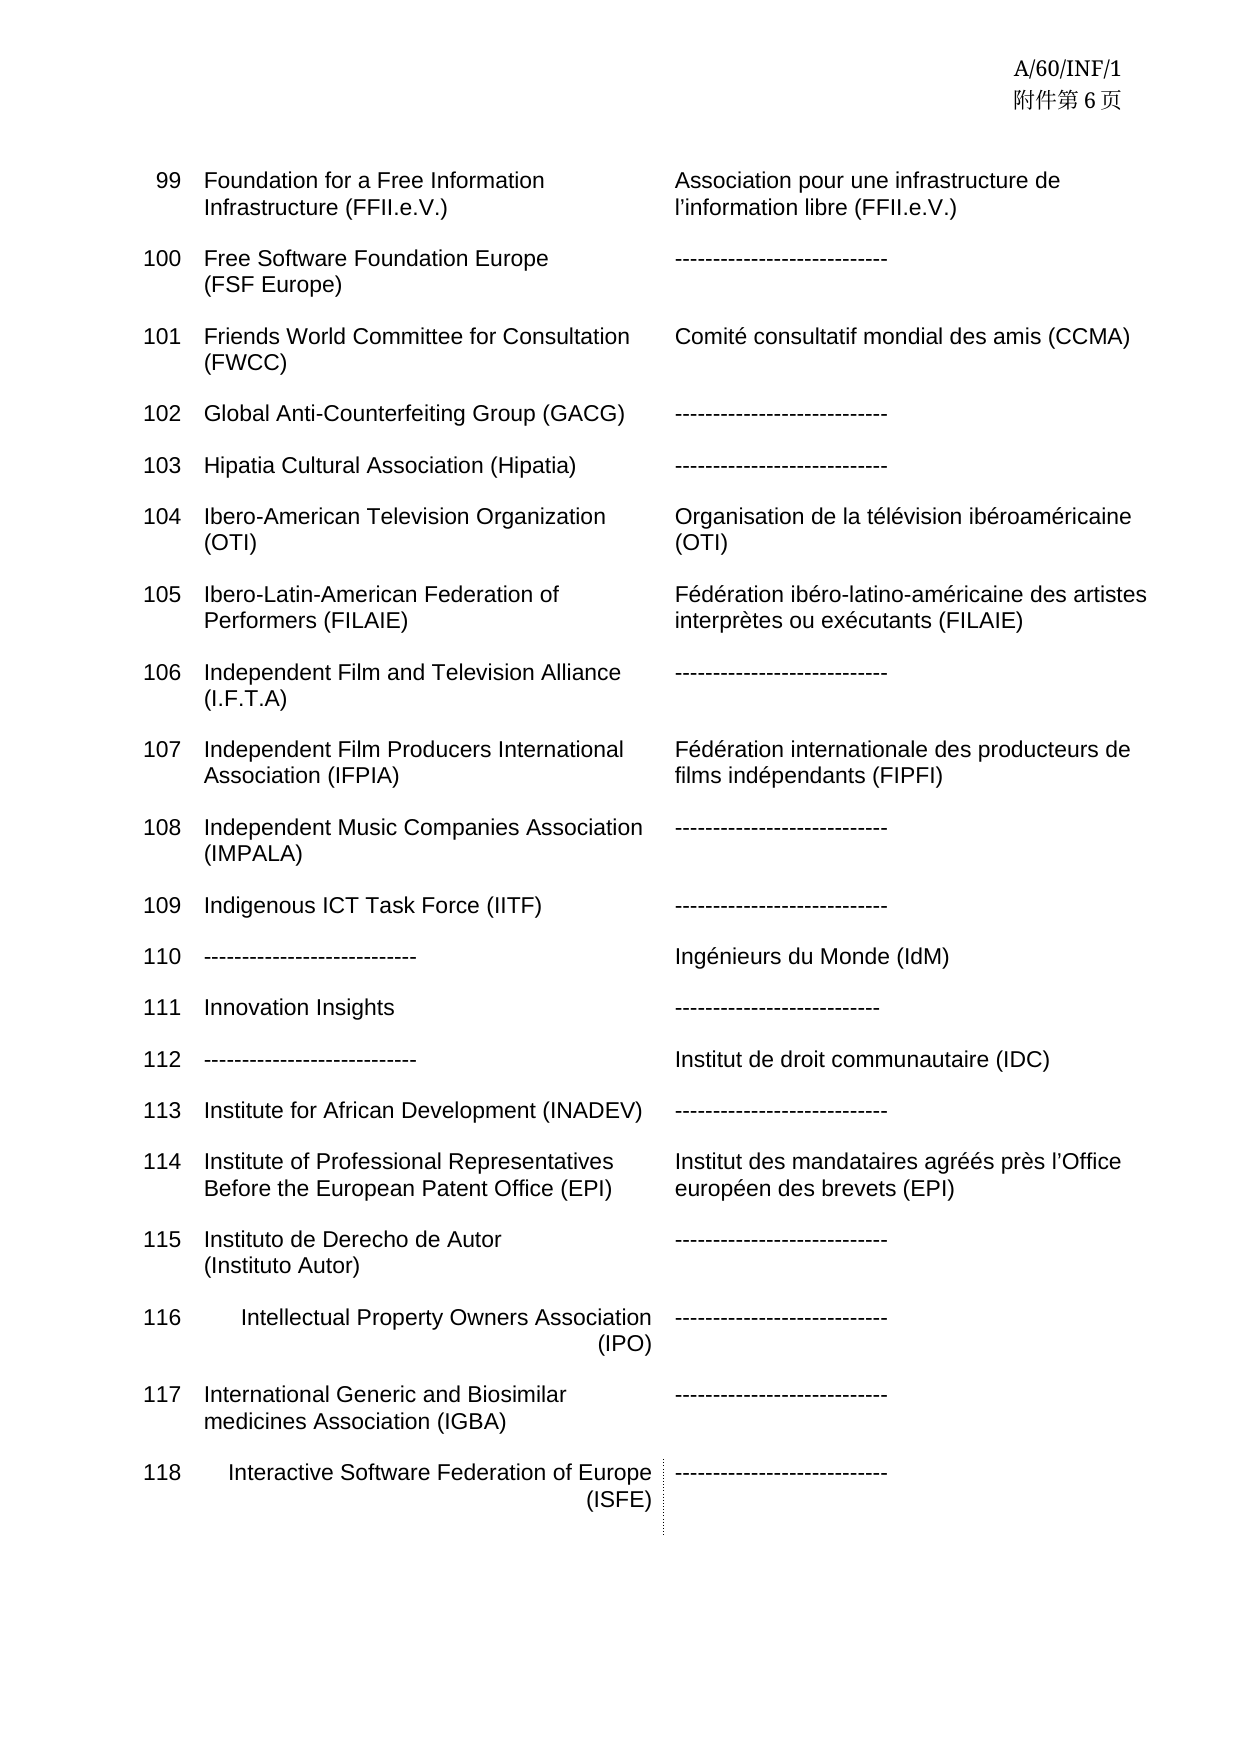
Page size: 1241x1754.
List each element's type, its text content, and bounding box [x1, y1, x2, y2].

table_cell [84, 167, 192, 245]
table_cell Ingénieurs du Monde (IdM) [663, 943, 1188, 994]
table_cell ---------------------------- [663, 1459, 1185, 1537]
table_cell Hipatia Cultural Association (Hipatia) [192, 452, 663, 503]
table_cell [84, 1097, 192, 1148]
table_cell Independent Music Companies Association (IMPALA) [192, 814, 663, 892]
table_cell [84, 503, 192, 581]
table_cell Institut des mandataires agréés près l’Office européen des brevets (EPI) [663, 1148, 1188, 1226]
table_cell Comité consultatif mondial des amis (CCMA) [663, 323, 1188, 400]
table_cell ---------------------------- [663, 659, 1188, 736]
table_cell ---------------------------- [663, 814, 1188, 892]
table_cell ---------------------------- [663, 1381, 1185, 1459]
table_cell Institute for African Development (INADEV) [192, 1097, 663, 1148]
table_cell ---------------------------- [192, 1046, 663, 1097]
table_cell Foundation for a Free Information Infrastructure (FFII.e.V.) [192, 167, 663, 245]
table_cell Ibero-Latin-American Federation of Performers (FILAIE) [192, 581, 663, 658]
table_cell [82, 1226, 192, 1304]
table_cell ---------------------------- [663, 892, 1188, 943]
table_cell --------------------------- [663, 994, 1188, 1046]
table_cell [84, 400, 192, 452]
table_cell Indigenous ICT Task Force (IITF) [192, 892, 663, 943]
table_cell [84, 736, 192, 814]
table_cell Independent Film Producers International Association (IFPIA) [192, 736, 663, 814]
table_cell [84, 943, 192, 994]
table_cell ---------------------------- [663, 245, 1188, 323]
table_cell [82, 1459, 192, 1537]
table_cell [84, 323, 192, 400]
table_cell Intellectual Property Owners Association (IPO) [192, 1304, 663, 1381]
table_cell [84, 994, 192, 1046]
table_cell [84, 245, 192, 323]
table_cell International Generic and Biosimilar medicines Association (IGBA) [192, 1381, 663, 1459]
table_cell [84, 659, 192, 736]
table_cell Global Anti-Counterfeiting Group (GACG) [192, 400, 663, 452]
table_cell Institute of Professional Representatives Before the European Patent Office (EPI) [192, 1148, 663, 1226]
table_cell Instituto de Derecho de Autor (Instituto Autor) [192, 1226, 663, 1304]
table_cell Independent Film and Television Alliance (I.F.T.A) [192, 659, 663, 736]
table_cell Friends World Committee for Consultation (FWCC) [192, 323, 663, 400]
table_cell [82, 1304, 192, 1381]
table_cell Ibero-American Television Organization (OTI) [192, 503, 663, 581]
table_cell [84, 1148, 192, 1226]
table_cell [84, 452, 192, 503]
table_cell ---------------------------- [663, 1304, 1185, 1381]
table_cell ---------------------------- [663, 400, 1188, 452]
table_cell Fédération ibéro-latino-américaine des artistes interprètes ou exécutants (FILAIE) [663, 581, 1188, 658]
table_cell Interactive Software Federation of Europe (ISFE) [192, 1459, 663, 1537]
table_cell Fédération internationale des producteurs de films indépendants (FIPFI) [663, 736, 1188, 814]
table_cell [84, 892, 192, 943]
table_cell [82, 1381, 192, 1459]
table_cell Innovation Insights [192, 994, 663, 1046]
table_cell ---------------------------- [663, 1097, 1188, 1148]
table_cell ---------------------------- [663, 452, 1188, 503]
table_cell [84, 1046, 192, 1097]
table_cell Organisation de la télévision ibéroaméricaine (OTI) [663, 503, 1188, 581]
table_cell [84, 581, 192, 658]
table_cell Institut de droit communautaire (IDC) [663, 1046, 1188, 1097]
table_cell ---------------------------- [663, 1226, 1185, 1304]
table_cell Association pour une infrastructure de l’information libre (FFII.e.V.) [663, 167, 1188, 245]
table_cell Free Software Foundation Europe (FSF Europe) [192, 245, 663, 323]
table_cell ---------------------------- [192, 943, 663, 994]
table_cell [84, 814, 192, 892]
